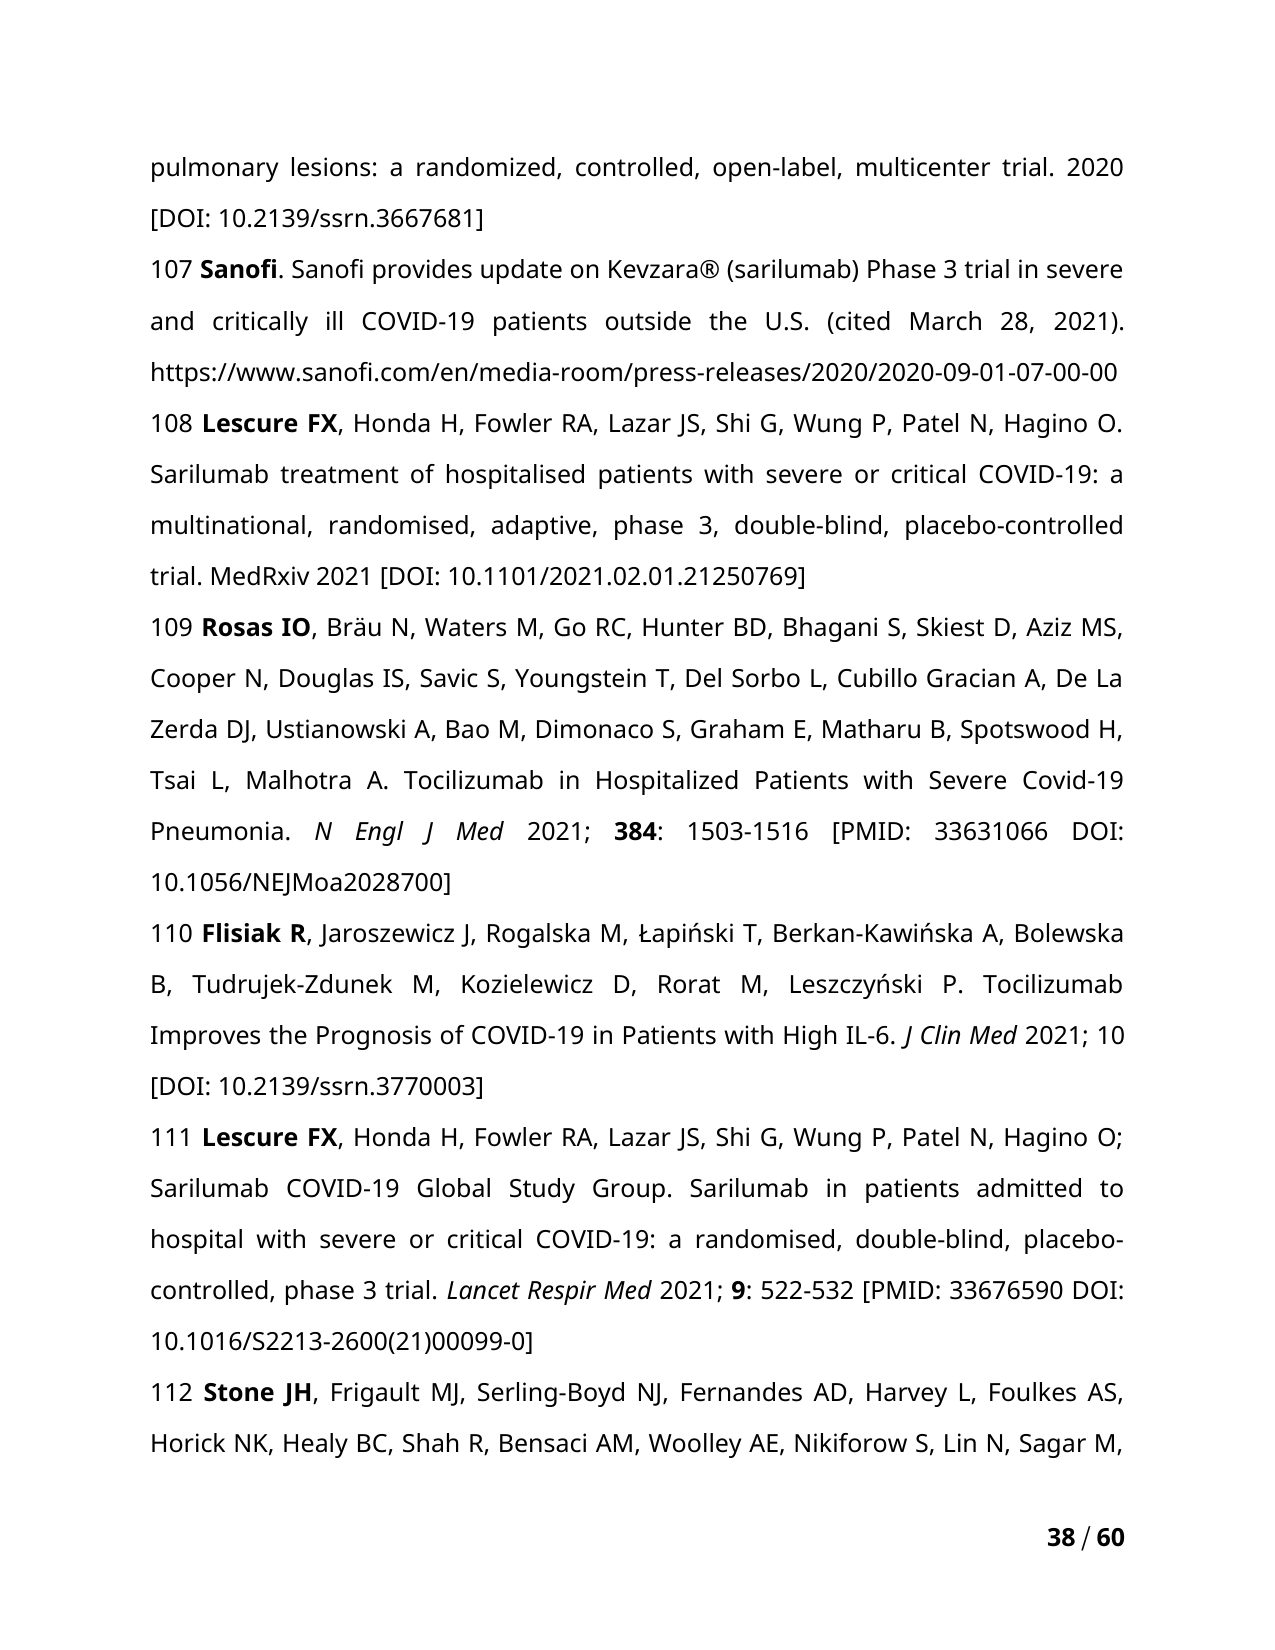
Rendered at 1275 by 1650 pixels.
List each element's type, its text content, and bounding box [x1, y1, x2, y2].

text 107 Sanofi. Sanofi provides update on Kevzara® (sarilumab) Phase 3 trial in severe and critically ill COVID-19 patients outside the U.S. (cited March 28, 2021). https://www.sanofi.com/en/media-room/press-releases/2020/2020-09-01-07-00-00 [150, 252, 1125, 388]
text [150, 150, 1125, 235]
text 109 Rosas IO, Bräu N, Waters M, Go RC, Hunter BD, Bhagani S, Skiest D, Aziz MS, Cooper N, Douglas IS, Savic S, Youngstein T, Del Sorbo L, Cubillo Gracian A, De La Zerda DJ, Ustianowski A, Bao M, Dimonaco S, Graham E, Matharu B, Spotswood H, Tsai L, Malhotra A. Tocilizumab in Hospitalized Patients with Severe Covid-19 Pneumonia. N Engl J Med 2021; 384: 1503-1516 [PMID: 33631066 DOI: 10.1056/NEJMoa2028700] [150, 609, 1125, 899]
text 108 Lescure FX, Honda H, Fowler RA, Lazar JS, Shi G, Wung P, Patel N, Hagino O. Sarilumab treatment of hospitalised patients with severe or critical COVID-19: a multinational, randomised, adaptive, phase 3, double-blind, placebo-controlled trial. MedRxiv 2021 [DOI: 10.1101/2021.02.01.21250769] [150, 405, 1125, 592]
text 111 Lescure FX, Honda H, Fowler RA, Lazar JS, Shi G, Wung P, Patel N, Hagino O; Sarilumab COVID-19 Global Study Group. Sarilumab in patients admitted to hospital with severe or critical COVID-19: a randomised, double-blind, placebo-controlled, phase 3 trial. Lancet Respir Med 2021; 9: 522-532 [PMID: 33676590 DOI: 10.1016/S2213-2600(21)00099-0] [150, 1120, 1125, 1358]
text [150, 1375, 1125, 1460]
text 110 Flisiak R, Jaroszewicz J, Rogalska M, Łapiński T, Berkan-Kawińska A, Bolewska B, Tudrujek-Zdunek M, Kozielewicz D, Rorat M, Leszczyński P. Tocilizumab Improves the Prognosis of COVID-19 in Patients with High IL-6. J Clin Med 2021; 10 [DOI: 10.2139/ssrn.3770003] [150, 916, 1125, 1103]
